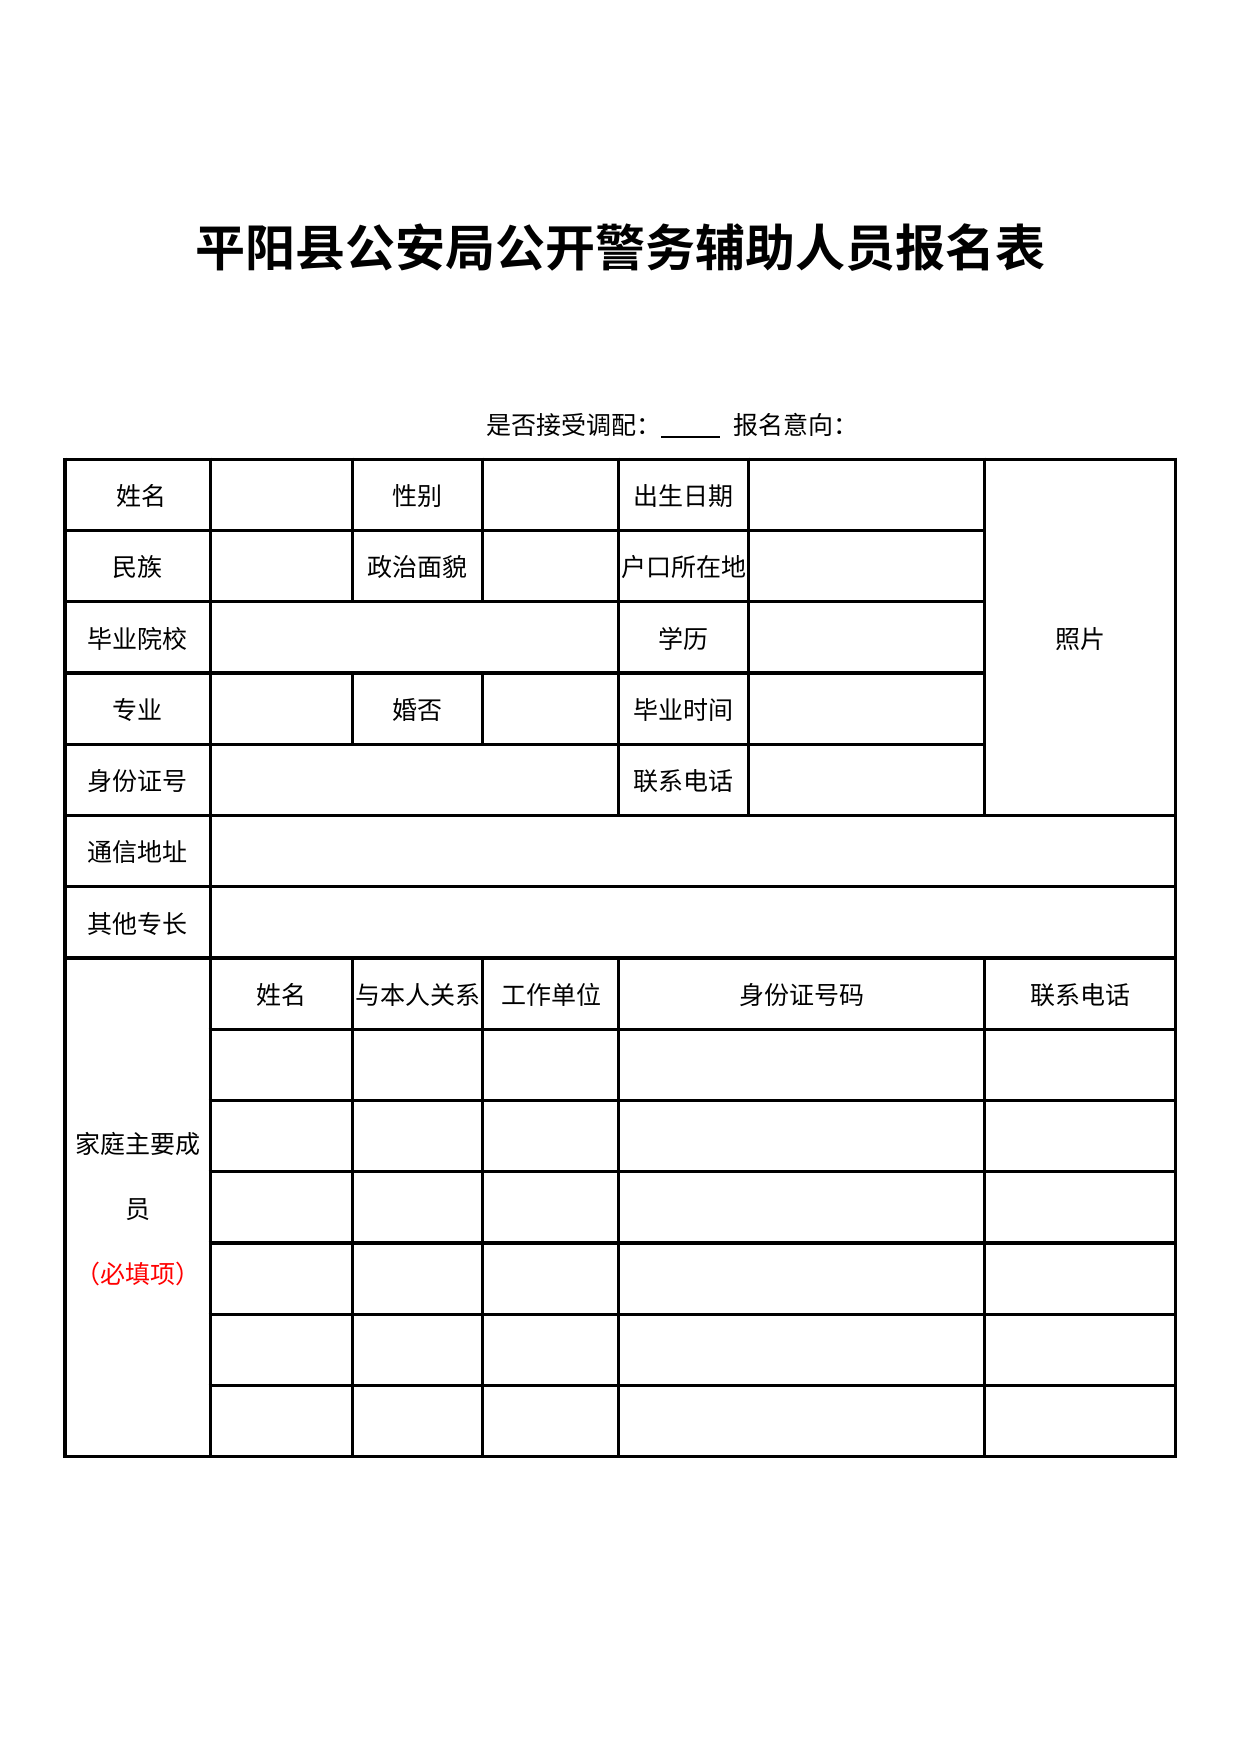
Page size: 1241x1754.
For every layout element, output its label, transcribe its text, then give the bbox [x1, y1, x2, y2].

table_cell 学历 [620, 603, 747, 671]
table_cell [750, 746, 983, 814]
table_cell 工作单位 [484, 960, 617, 1028]
table_cell [484, 1102, 617, 1170]
table_cell 通信地址 [67, 817, 209, 885]
table_cell [354, 1387, 481, 1455]
table_cell [986, 1102, 1174, 1170]
table_cell [212, 817, 1174, 885]
table_cell [750, 675, 983, 743]
table_cell [620, 1031, 983, 1099]
table_cell [212, 1031, 351, 1099]
table_cell 联系电话 [620, 746, 747, 814]
table_cell 其他专长 [67, 888, 209, 956]
table_cell [620, 1173, 983, 1241]
table_cell [484, 461, 617, 529]
table_cell [750, 461, 983, 529]
table_cell [212, 746, 617, 814]
table_cell 姓名 [67, 461, 209, 529]
table_cell 身份证号码 [620, 960, 983, 1028]
table_cell [484, 675, 617, 743]
table_header 平阳县公安局公开警务辅助人员报名表 是否接受调配： 报名意向： [65, 162, 1175, 458]
table_cell [620, 1316, 983, 1384]
table_cell [212, 1102, 351, 1170]
table_cell 政治面貌 [354, 532, 481, 600]
table_cell 家庭主要成员 （必填项） [67, 960, 209, 1455]
table_cell [212, 888, 1174, 956]
table_cell 户口所在地 [620, 532, 747, 600]
table_cell [212, 1173, 351, 1241]
table_cell 照片 [986, 461, 1174, 814]
table_cell [354, 1245, 481, 1313]
table_cell [620, 1245, 983, 1313]
table_cell [620, 1102, 983, 1170]
table_cell [986, 1245, 1174, 1313]
table_cell [212, 461, 351, 529]
table_cell 性别 [354, 461, 481, 529]
table_cell [212, 1316, 351, 1384]
table_cell [484, 532, 617, 600]
table_cell [484, 1173, 617, 1241]
table_cell [484, 1031, 617, 1099]
table_cell [750, 603, 983, 671]
table_cell [212, 532, 351, 600]
table_cell [212, 603, 617, 671]
table_cell [212, 1245, 351, 1313]
table_cell [484, 1316, 617, 1384]
table_cell [620, 1387, 983, 1455]
table_cell 毕业院校 [67, 603, 209, 671]
table_cell 与本人关系 [354, 960, 481, 1028]
table_cell 姓名 [212, 960, 351, 1028]
table_cell [354, 1173, 481, 1241]
table_cell [986, 1316, 1174, 1384]
table_cell [484, 1245, 617, 1313]
table_cell 毕业时间 [620, 675, 747, 743]
table_cell 婚否 [354, 675, 481, 743]
table_cell [354, 1102, 481, 1170]
table_cell [750, 532, 983, 600]
table_cell 民族 [67, 532, 209, 600]
table_cell [986, 1031, 1174, 1099]
table_cell [986, 1173, 1174, 1241]
table_cell [354, 1031, 481, 1099]
table_cell 身份证号 [67, 746, 209, 814]
table_cell [354, 1316, 481, 1384]
table_cell [212, 675, 351, 743]
table_cell [986, 1387, 1174, 1455]
table_cell [212, 1387, 351, 1455]
table_cell [484, 1387, 617, 1455]
table_cell 出生日期 [620, 461, 747, 529]
table_cell 联系电话 [986, 960, 1174, 1028]
table_cell 专业 [67, 675, 209, 743]
